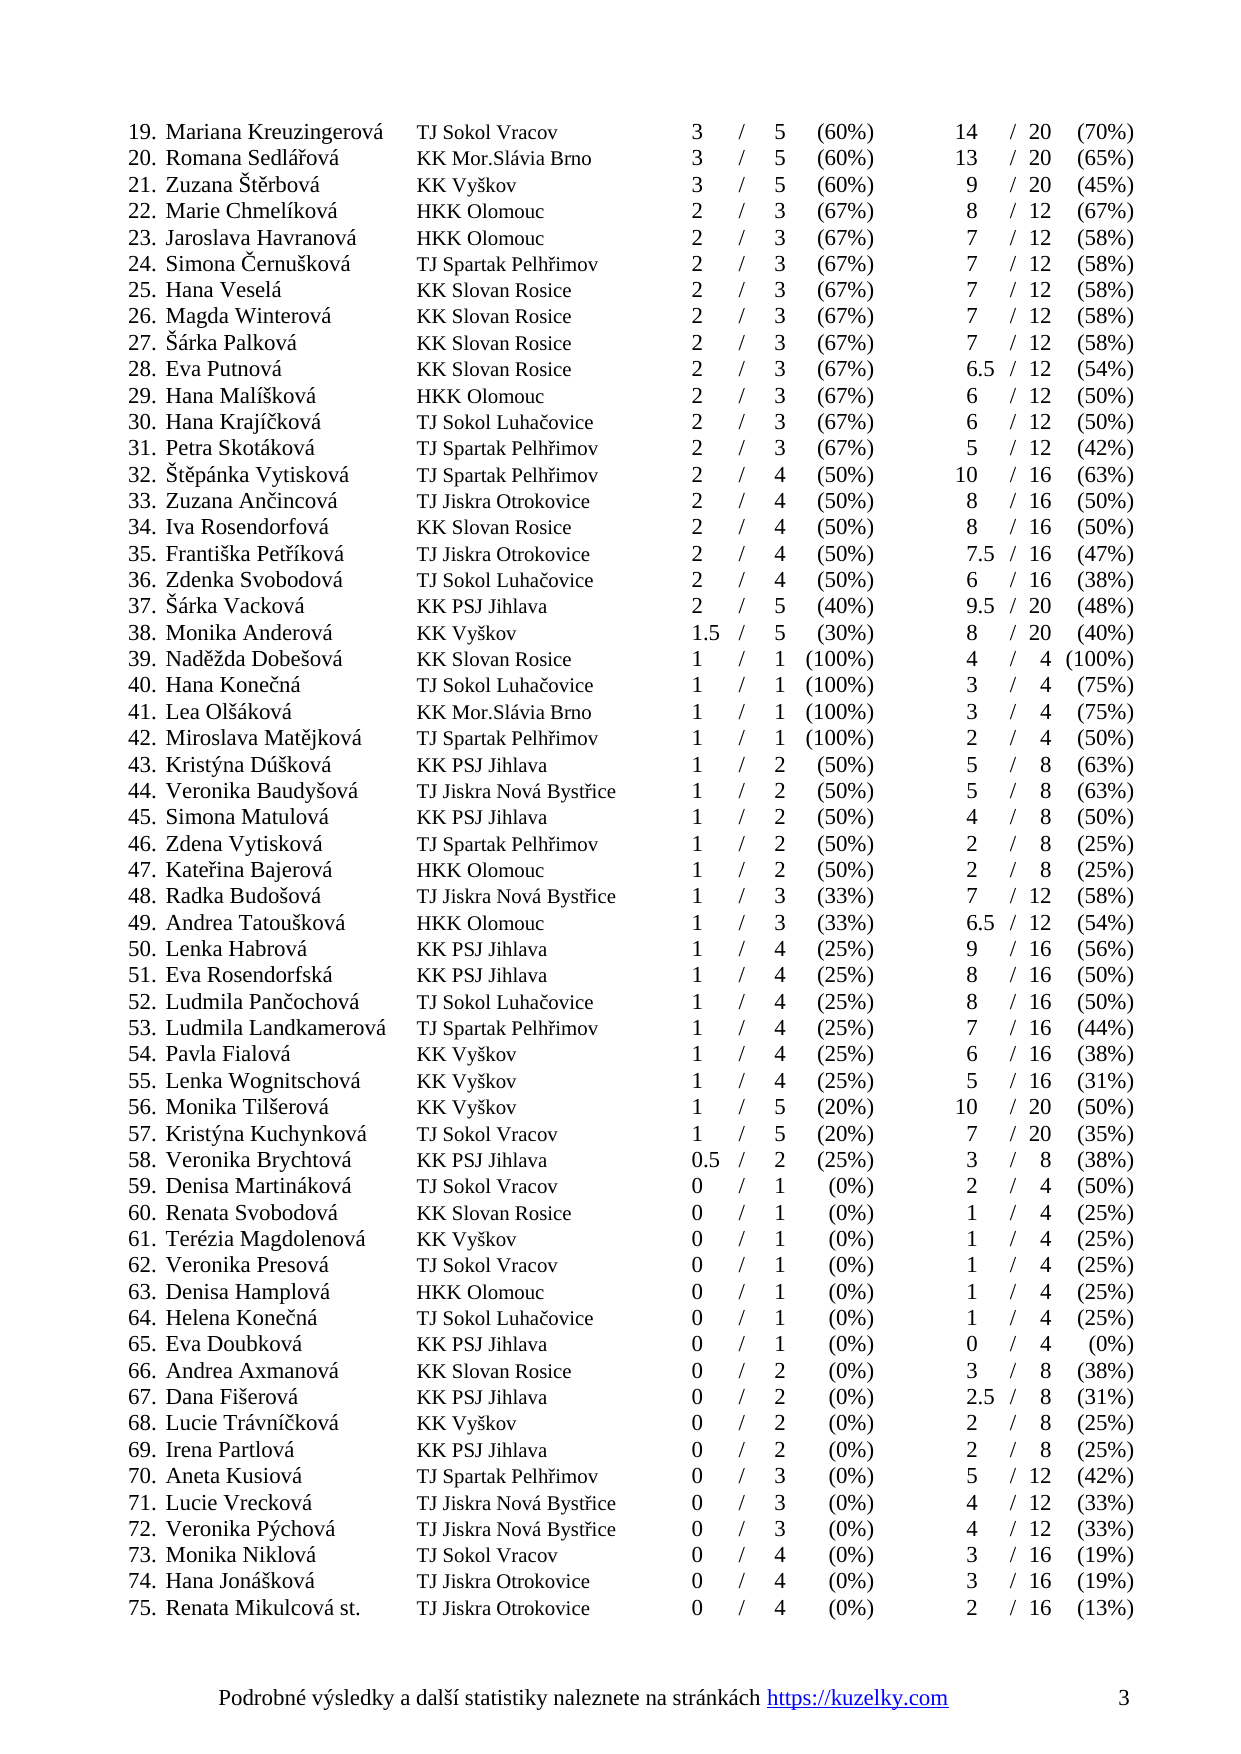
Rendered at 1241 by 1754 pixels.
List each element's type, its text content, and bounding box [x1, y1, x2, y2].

text 33. Zuzana Ančincová TJ Jiskra Otrokovice 2 / 4 (50%) 8 / 16 (50%) [106, 487, 1134, 513]
text 43. Kristýna Dúšková KK PSJ Jihlava 1 / 2 (50%) 5 / 8 (63%) [106, 751, 1134, 777]
text 59. Denisa Martináková TJ Sokol Vracov 0 / 1 (0%) 2 / 4 (50%) [106, 1172, 1134, 1199]
text 29. Hana Malíšková HKK Olomouc 2 / 3 (67%) 6 / 12 (50%) [106, 382, 1134, 408]
text 28. Eva Putnová KK Slovan Rosice 2 / 3 (67%) 6.5 / 12 (54%) [106, 355, 1134, 382]
text 31. Petra Skotáková TJ Spartak Pelhřimov 2 / 3 (67%) 5 / 12 (42%) [106, 434, 1134, 461]
text 61. Terézia Magdolenová KK Vyškov 0 / 1 (0%) 1 / 4 (25%) [106, 1225, 1134, 1251]
text 57. Kristýna Kuchynková TJ Sokol Vracov 1 / 5 (20%) 7 / 20 (35%) [106, 1119, 1134, 1146]
text 66. Andrea Axmanová KK Slovan Rosice 0 / 2 (0%) 3 / 8 (38%) [106, 1357, 1134, 1383]
text 70. Aneta Kusiová TJ Spartak Pelhřimov 0 / 3 (0%) 5 / 12 (42%) [106, 1462, 1134, 1488]
text 64. Helena Konečná TJ Sokol Luhačovice 0 / 1 (0%) 1 / 4 (25%) [106, 1304, 1134, 1330]
text 21. Zuzana Štěrbová KK Vyškov 3 / 5 (60%) 9 / 20 (45%) [106, 171, 1134, 197]
text 24. Simona Černušková TJ Spartak Pelhřimov 2 / 3 (67%) 7 / 12 (58%) [106, 250, 1134, 276]
text 68. Lucie Trávníčková KK Vyškov 0 / 2 (0%) 2 / 8 (25%) [106, 1409, 1134, 1436]
text 26. Magda Winterová KK Slovan Rosice 2 / 3 (67%) 7 / 12 (58%) [106, 303, 1134, 329]
text 73. Monika Niklová TJ Sokol Vracov 0 / 4 (0%) 3 / 16 (19%) [106, 1541, 1134, 1568]
text 22. Marie Chmelíková HKK Olomouc 2 / 3 (67%) 8 / 12 (67%) [106, 197, 1134, 223]
text 19. Mariana Kreuzingerová TJ Sokol Vracov 3 / 5 (60%) 14 / 20 (70%) [106, 118, 1134, 144]
text 62. Veronika Presová TJ Sokol Vracov 0 / 1 (0%) 1 / 4 (25%) [106, 1251, 1134, 1278]
text 65. Eva Doubková KK PSJ Jihlava 0 / 1 (0%) 0 / 4 (0%) [106, 1330, 1134, 1357]
text 34. Iva Rosendorfová KK Slovan Rosice 2 / 4 (50%) 8 / 16 (50%) [106, 513, 1134, 540]
text 30. Hana Krajíčková TJ Sokol Luhačovice 2 / 3 (67%) 6 / 12 (50%) [106, 408, 1134, 434]
text 47. Kateřina Bajerová HKK Olomouc 1 / 2 (50%) 2 / 8 (25%) [106, 856, 1134, 882]
text 69. Irena Partlová KK PSJ Jihlava 0 / 2 (0%) 2 / 8 (25%) [106, 1436, 1134, 1462]
text 23. Jaroslava Havranová HKK Olomouc 2 / 3 (67%) 7 / 12 (58%) [106, 223, 1134, 250]
text 63. Denisa Hamplová HKK Olomouc 0 / 1 (0%) 1 / 4 (25%) [106, 1278, 1134, 1304]
text 53. Ludmila Landkamerová TJ Spartak Pelhřimov 1 / 4 (25%) 7 / 16 (44%) [106, 1014, 1134, 1041]
text 39. Naděžda Dobešová KK Slovan Rosice 1 / 1 (100%) 4 / 4 (100%) [106, 645, 1134, 672]
text 48. Radka Budošová TJ Jiskra Nová Bystřice 1 / 3 (33%) 7 / 12 (58%) [106, 882, 1134, 909]
text 35. Františka Petříková TJ Jiskra Otrokovice 2 / 4 (50%) 7.5 / 16 (47%) [106, 540, 1134, 566]
text 45. Simona Matulová KK PSJ Jihlava 1 / 2 (50%) 4 / 8 (50%) [106, 803, 1134, 830]
text 52. Ludmila Pančochová TJ Sokol Luhačovice 1 / 4 (25%) 8 / 16 (50%) [106, 988, 1134, 1014]
text 40. Hana Konečná TJ Sokol Luhačovice 1 / 1 (100%) 3 / 4 (75%) [106, 672, 1134, 698]
text 27. Šárka Palková KK Slovan Rosice 2 / 3 (67%) 7 / 12 (58%) [106, 329, 1134, 355]
text 54. Pavla Fialová KK Vyškov 1 / 4 (25%) 6 / 16 (38%) [106, 1041, 1134, 1067]
text 50. Lenka Habrová KK PSJ Jihlava 1 / 4 (25%) 9 / 16 (56%) [106, 935, 1134, 961]
text 55. Lenka Wognitschová KK Vyškov 1 / 4 (25%) 5 / 16 (31%) [106, 1067, 1134, 1093]
text 72. Veronika Pýchová TJ Jiskra Nová Bystřice 0 / 3 (0%) 4 / 12 (33%) [106, 1515, 1134, 1541]
text 49. Andrea Tatoušková HKK Olomouc 1 / 3 (33%) 6.5 / 12 (54%) [106, 909, 1134, 935]
text 37. Šárka Vacková KK PSJ Jihlava 2 / 5 (40%) 9.5 / 20 (48%) [106, 592, 1134, 619]
text 20. Romana Sedlářová KK Mor.Slávia Brno 3 / 5 (60%) 13 / 20 (65%) [106, 144, 1134, 171]
text 56. Monika Tilšerová KK Vyškov 1 / 5 (20%) 10 / 20 (50%) [106, 1093, 1134, 1119]
text 42. Miroslava Matějková TJ Spartak Pelhřimov 1 / 1 (100%) 2 / 4 (50%) [106, 724, 1134, 751]
text 60. Renata Svobodová KK Slovan Rosice 0 / 1 (0%) 1 / 4 (25%) [106, 1199, 1134, 1225]
text 75. Renata Mikulcová st. TJ Jiskra Otrokovice 0 / 4 (0%) 2 / 16 (13%) [106, 1594, 1134, 1620]
text 38. Monika Anderová KK Vyškov 1.5 / 5 (30%) 8 / 20 (40%) [106, 619, 1134, 645]
text 41. Lea Olšáková KK Mor.Slávia Brno 1 / 1 (100%) 3 / 4 (75%) [106, 698, 1134, 724]
text 44. Veronika Baudyšová TJ Jiskra Nová Bystřice 1 / 2 (50%) 5 / 8 (63%) [106, 777, 1134, 803]
text 74. Hana Jonášková TJ Jiskra Otrokovice 0 / 4 (0%) 3 / 16 (19%) [106, 1568, 1134, 1594]
text 58. Veronika Brychtová KK PSJ Jihlava 0.5 / 2 (25%) 3 / 8 (38%) [106, 1146, 1134, 1172]
text 51. Eva Rosendorfská KK PSJ Jihlava 1 / 4 (25%) 8 / 16 (50%) [106, 961, 1134, 988]
text 36. Zdenka Svobodová TJ Sokol Luhačovice 2 / 4 (50%) 6 / 16 (38%) [106, 566, 1134, 592]
text 46. Zdena Vytisková TJ Spartak Pelhřimov 1 / 2 (50%) 2 / 8 (25%) [106, 830, 1134, 856]
text 32. Štěpánka Vytisková TJ Spartak Pelhřimov 2 / 4 (50%) 10 / 16 (63%) [106, 461, 1134, 487]
text 67. Dana Fišerová KK PSJ Jihlava 0 / 2 (0%) 2.5 / 8 (31%) [106, 1383, 1134, 1409]
text 71. Lucie Vrecková TJ Jiskra Nová Bystřice 0 / 3 (0%) 4 / 12 (33%) [106, 1488, 1134, 1515]
text 25. Hana Veselá KK Slovan Rosice 2 / 3 (67%) 7 / 12 (58%) [106, 276, 1134, 303]
